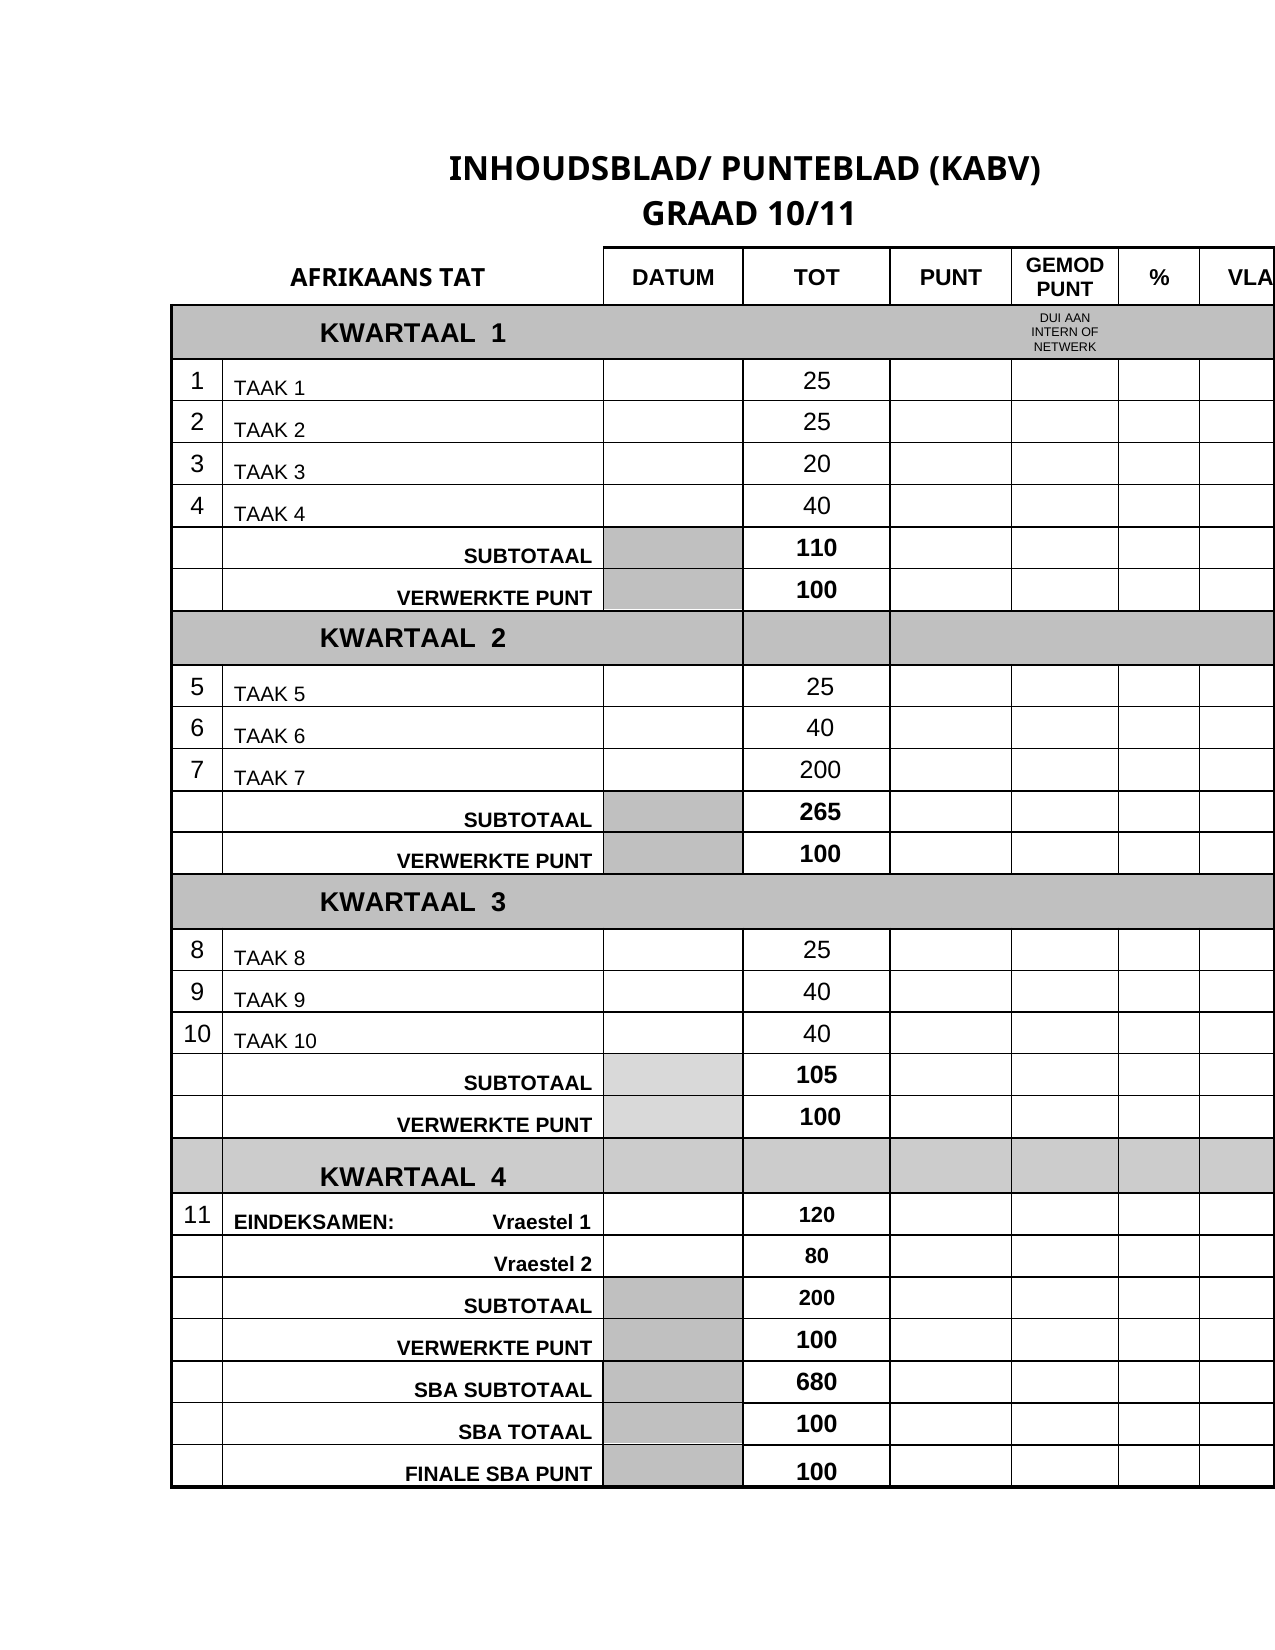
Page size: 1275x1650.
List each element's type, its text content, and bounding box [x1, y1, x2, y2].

table_cell 11 [173, 1194, 222, 1234]
table_cell [1119, 930, 1199, 969]
table_cell KWARTAAL 3 [222, 875, 603, 928]
table_cell [891, 528, 1011, 568]
table_cell TAAK 3 [223, 443, 603, 484]
table_cell 80 [744, 1236, 889, 1276]
table_cell 9 [173, 971, 222, 1011]
table_cell [604, 443, 742, 484]
table_cell [1200, 443, 1273, 484]
table_cell 100 [744, 1096, 889, 1137]
table_cell [1200, 528, 1273, 568]
table_cell 40 [744, 707, 889, 748]
table_cell KWARTAAL 4 [223, 1139, 603, 1192]
table_cell 100 [744, 569, 889, 609]
table_cell [891, 1013, 1011, 1053]
table_cell [1119, 1278, 1199, 1318]
table_cell [1012, 1054, 1118, 1095]
table_cell [1119, 1404, 1199, 1443]
table_cell [1200, 569, 1273, 609]
table_cell [1119, 1319, 1199, 1360]
table_cell [1119, 833, 1199, 873]
table_cell TAAK 5 [223, 666, 603, 706]
table_cell [1119, 360, 1199, 400]
table_cell 105 [744, 1054, 889, 1095]
table_cell [173, 1236, 222, 1276]
table_cell [603, 875, 743, 928]
table_cell [891, 401, 1011, 442]
table_cell [891, 1194, 1011, 1234]
table_cell 265 [744, 792, 889, 831]
table_cell 1 [173, 360, 222, 400]
table_cell [1200, 971, 1273, 1011]
table_cell [1012, 792, 1118, 831]
table_cell TAAK 9 [223, 971, 603, 1011]
table_cell [1119, 1054, 1199, 1095]
table_cell 40 [744, 971, 889, 1011]
table_cell SUBTOTAAL [223, 1054, 603, 1095]
table_cell [1119, 1013, 1199, 1053]
table_cell [1012, 930, 1118, 969]
table_cell 25 [744, 360, 889, 400]
table_cell [1012, 360, 1118, 400]
table_cell [891, 1236, 1011, 1276]
table_cell [1200, 707, 1273, 748]
table_cell 3 [173, 443, 222, 484]
table_cell [604, 792, 742, 831]
table_cell [891, 1054, 1011, 1095]
table_cell [1119, 401, 1199, 442]
table_cell EINDEKSAMEN: Vraestel 1 [223, 1194, 603, 1234]
table_cell [604, 569, 742, 609]
table_header INHOUDSBLAD/ PUNTEBLAD (KABV) GRAAD 10/11 [172, 134, 1275, 246]
table_cell [604, 707, 742, 748]
table_cell [1012, 707, 1118, 748]
table_cell [604, 1013, 742, 1053]
table_cell [1119, 971, 1199, 1011]
table_cell [604, 666, 742, 706]
table_cell TAAK 6 [223, 707, 603, 748]
table_cell VERWERKTE PUNT [223, 1096, 603, 1137]
table_cell VERWERKTE PUNT [223, 1319, 603, 1360]
table_cell TOT [744, 249, 889, 304]
table_cell [1012, 485, 1118, 526]
table_cell 5 [173, 666, 222, 706]
table_cell [1200, 1054, 1273, 1095]
table_cell [1012, 1446, 1118, 1485]
table_cell [1012, 1236, 1118, 1276]
table_cell [891, 1362, 1011, 1402]
table_cell 100 [744, 1446, 889, 1485]
table_cell [891, 1446, 1011, 1485]
table_cell KWARTAAL 1 [222, 306, 603, 358]
table_cell [1119, 1096, 1199, 1137]
table_cell [1012, 1096, 1118, 1137]
table_cell [604, 1319, 742, 1360]
table_cell [1119, 1194, 1199, 1234]
table_cell TAAK 2 [223, 401, 603, 442]
table_cell [891, 1319, 1011, 1360]
table_cell 100 [744, 833, 889, 873]
table_cell [1012, 569, 1118, 609]
table_cell [1200, 1319, 1273, 1360]
table_cell [891, 1096, 1011, 1137]
table_cell [604, 1362, 742, 1402]
table_cell [744, 1139, 889, 1192]
table_cell 20 [744, 443, 889, 484]
table_cell [603, 612, 742, 664]
table_cell [1200, 833, 1273, 873]
table_cell [1012, 1139, 1118, 1192]
table_cell [1200, 930, 1273, 969]
table_cell 2 [173, 401, 222, 442]
table_cell [1200, 1446, 1273, 1485]
table_cell [891, 612, 1011, 664]
table_cell [604, 360, 742, 400]
table_cell 8 [173, 930, 222, 969]
table_cell [1012, 528, 1118, 568]
table_cell [1119, 707, 1199, 748]
table_cell [1012, 1194, 1118, 1234]
table_cell TAAK 8 [223, 930, 603, 969]
table_cell [1119, 485, 1199, 526]
table_cell [1012, 1319, 1118, 1360]
table_cell [1200, 1194, 1273, 1234]
table_cell [1119, 1446, 1199, 1485]
table_cell [1119, 528, 1199, 568]
table_cell VERWERKTE PUNT [223, 833, 603, 873]
table_cell 25 [744, 401, 889, 442]
table_cell [604, 528, 742, 568]
table_cell [1012, 1013, 1118, 1053]
table_cell [173, 569, 222, 609]
table_cell 25 [744, 930, 889, 969]
table_cell [891, 971, 1011, 1011]
table_cell [1012, 401, 1118, 442]
table_cell [891, 1278, 1011, 1318]
table_cell [1012, 443, 1118, 484]
table_cell TAAK 7 [223, 749, 603, 789]
table_cell 40 [744, 1013, 889, 1053]
table_cell SUBTOTAAL [223, 528, 603, 568]
table_cell [173, 1445, 222, 1485]
table_cell [1200, 485, 1273, 526]
table_cell [1119, 443, 1199, 484]
table_cell KWARTAAL 2 [222, 612, 603, 664]
table_cell [173, 612, 222, 664]
table_cell SUBTOTAAL [223, 1278, 603, 1318]
table_cell FINALE SBA PUNT [223, 1445, 602, 1485]
table_cell [1119, 666, 1199, 706]
table_cell [890, 306, 1011, 358]
table_cell [173, 1278, 222, 1318]
table_cell [1012, 1404, 1118, 1443]
table_cell [604, 485, 742, 526]
table_cell [604, 749, 742, 789]
table_cell TAAK 4 [223, 485, 603, 526]
table_cell [604, 833, 742, 873]
table_cell [891, 1404, 1011, 1443]
table_cell [1200, 360, 1273, 400]
table_cell [1200, 612, 1273, 664]
table_cell 100 [744, 1319, 889, 1360]
table_cell SBA TOTAAL [223, 1403, 602, 1443]
table_cell [891, 666, 1011, 706]
table_cell SUBTOTAAL [223, 792, 603, 831]
table_cell [1200, 1013, 1273, 1053]
table_cell [1200, 792, 1273, 831]
table_cell [173, 1054, 222, 1095]
table_cell [1200, 1362, 1273, 1402]
table_cell PUNT [891, 249, 1011, 304]
table_cell [604, 1278, 742, 1318]
table_cell [1200, 401, 1273, 442]
table_cell [604, 1096, 742, 1137]
table_cell [891, 749, 1011, 789]
table_cell [1012, 833, 1118, 873]
table_cell [1119, 569, 1199, 609]
table_cell 40 [744, 485, 889, 526]
table_cell [1200, 1278, 1273, 1318]
table_cell [173, 833, 222, 873]
table_cell [1012, 749, 1118, 789]
table_cell [173, 792, 222, 831]
table_cell [173, 528, 222, 568]
table_cell GEMOD PUNT [1012, 249, 1118, 304]
table_cell [1119, 875, 1200, 928]
table_cell [891, 833, 1011, 873]
table_cell 25 [744, 666, 889, 706]
table_cell [890, 875, 1011, 928]
table_cell [604, 1445, 742, 1485]
table_cell [1011, 875, 1119, 928]
table_cell 200 [744, 1278, 889, 1318]
table_cell 10 [173, 1013, 222, 1053]
table_cell [1012, 971, 1118, 1011]
table_cell 110 [744, 528, 889, 568]
table_cell [1119, 1236, 1199, 1276]
table_cell [604, 1054, 742, 1095]
table_cell [891, 1139, 1011, 1192]
table_cell DUI AAN INTERN OF NETWERK [1011, 306, 1119, 358]
table_cell [604, 401, 742, 442]
table_cell 680 [744, 1362, 889, 1402]
table_cell [1200, 1139, 1273, 1192]
table_cell SBA SUBTOTAAL [223, 1362, 602, 1402]
table_cell [173, 1139, 222, 1192]
table_cell [1200, 749, 1273, 789]
table_cell [891, 360, 1011, 400]
table_cell [891, 443, 1011, 484]
table_cell [743, 306, 890, 358]
table_cell [173, 1362, 222, 1402]
table_cell [604, 1236, 742, 1276]
table_cell [173, 306, 222, 358]
table_cell [1200, 1236, 1273, 1276]
table_cell 120 [744, 1194, 889, 1234]
table_cell TAAK 1 [223, 360, 603, 400]
table_cell [743, 875, 890, 928]
table_cell [1012, 666, 1118, 706]
table_cell [604, 1139, 742, 1192]
table_cell [604, 1194, 742, 1234]
table_cell DATUM [604, 249, 742, 304]
table_cell [1200, 875, 1273, 928]
table_cell [1012, 1362, 1118, 1402]
table_cell [604, 971, 742, 1011]
table_cell % [1119, 249, 1199, 304]
table_cell 200 [744, 749, 889, 789]
table_cell [744, 612, 889, 664]
table_cell [891, 792, 1011, 831]
table_cell 4 [173, 485, 222, 526]
table_cell [1119, 1139, 1199, 1192]
table_cell [1119, 792, 1199, 831]
table_cell [603, 306, 743, 358]
table_cell [1119, 612, 1200, 664]
table_cell [1200, 1096, 1273, 1137]
table_cell [173, 1319, 222, 1360]
table_cell [1200, 666, 1273, 706]
table_cell [1011, 612, 1119, 664]
table_cell [1012, 1278, 1118, 1318]
table_cell [891, 485, 1011, 526]
table_cell 6 [173, 707, 222, 748]
table_cell [1119, 749, 1199, 789]
table_cell [891, 930, 1011, 969]
table_cell [604, 930, 742, 969]
table_cell [173, 875, 222, 928]
table_cell VERWERKTE PUNT [223, 569, 603, 609]
table_cell [173, 1096, 222, 1137]
table_cell [604, 1403, 742, 1443]
table_cell [891, 569, 1011, 609]
table_cell [1200, 1404, 1273, 1443]
table_cell TAAK 10 [223, 1013, 603, 1053]
table_cell Vraestel 2 [223, 1236, 603, 1276]
table_cell [1119, 306, 1200, 358]
table_cell [891, 707, 1011, 748]
table_cell 7 [173, 749, 222, 789]
table_cell 100 [744, 1404, 889, 1443]
table_cell [173, 1403, 222, 1443]
table_cell [1119, 1362, 1199, 1402]
table_cell VLAK [1200, 249, 1273, 304]
table_cell [1200, 306, 1273, 358]
table_cell AFRIKAANS TAT [172, 246, 603, 304]
